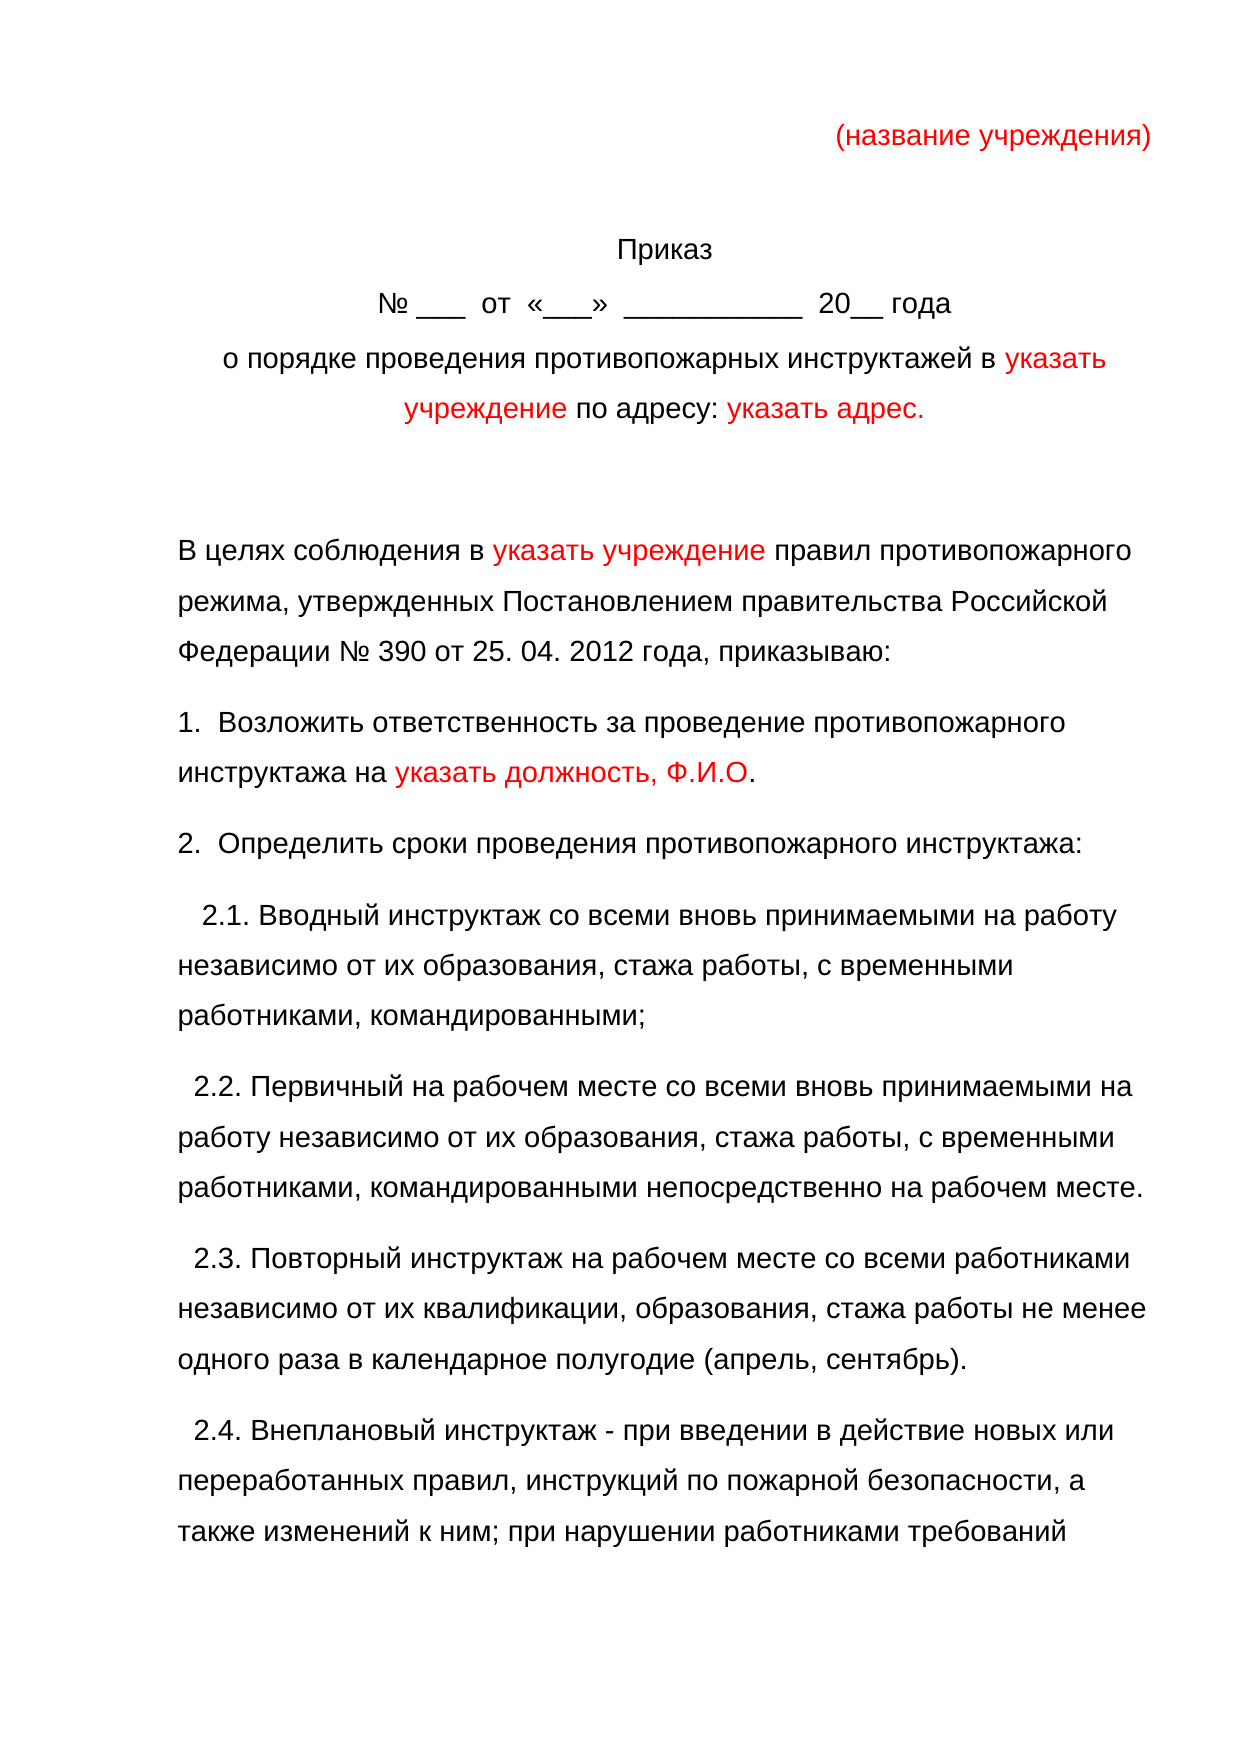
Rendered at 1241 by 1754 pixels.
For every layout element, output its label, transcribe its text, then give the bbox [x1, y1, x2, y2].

text В целях соблюдения в указать учреждение правил противопожарного режима, утвержденных Постановлением правительства Российской Федерации № 390 от 25. 04. 2012 года, приказываю: [177, 533, 1152, 667]
text Приказ [177, 232, 1152, 265]
text 2.1. Вводный инструктаж со всеми вновь принимаемыми на работу независимо от их образования, стажа работы, с временными работниками, командированными; [177, 898, 1152, 1032]
text (название учреждения) [177, 118, 1152, 152]
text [177, 1413, 1152, 1547]
text 2. Определить сроки проведения противопожарного инструктажа: [177, 826, 1152, 860]
text 2.3. Повторный инструктаж на рабочем месте со всеми работниками независимо от их квалификации, образования, стажа работы не менее одного раза в календарное полугодие (апрель, сентябрь). [177, 1241, 1152, 1375]
text о порядке проведения противопожарных инструктажей в указать учреждение по адресу: указать адрес. [177, 341, 1152, 424]
text 2.2. Первичный на рабочем месте со всеми вновь принимаемыми на работу независимо от их образования, стажа работы, с временными работниками, командированными непосредственно на рабочем месте. [177, 1069, 1152, 1203]
text № ___ от «___» ___________ 20__ года [177, 286, 1152, 320]
text 1. Возложить ответственность за проведение противопожарного инструктажа на указать должность, Ф.И.О. [177, 705, 1152, 789]
